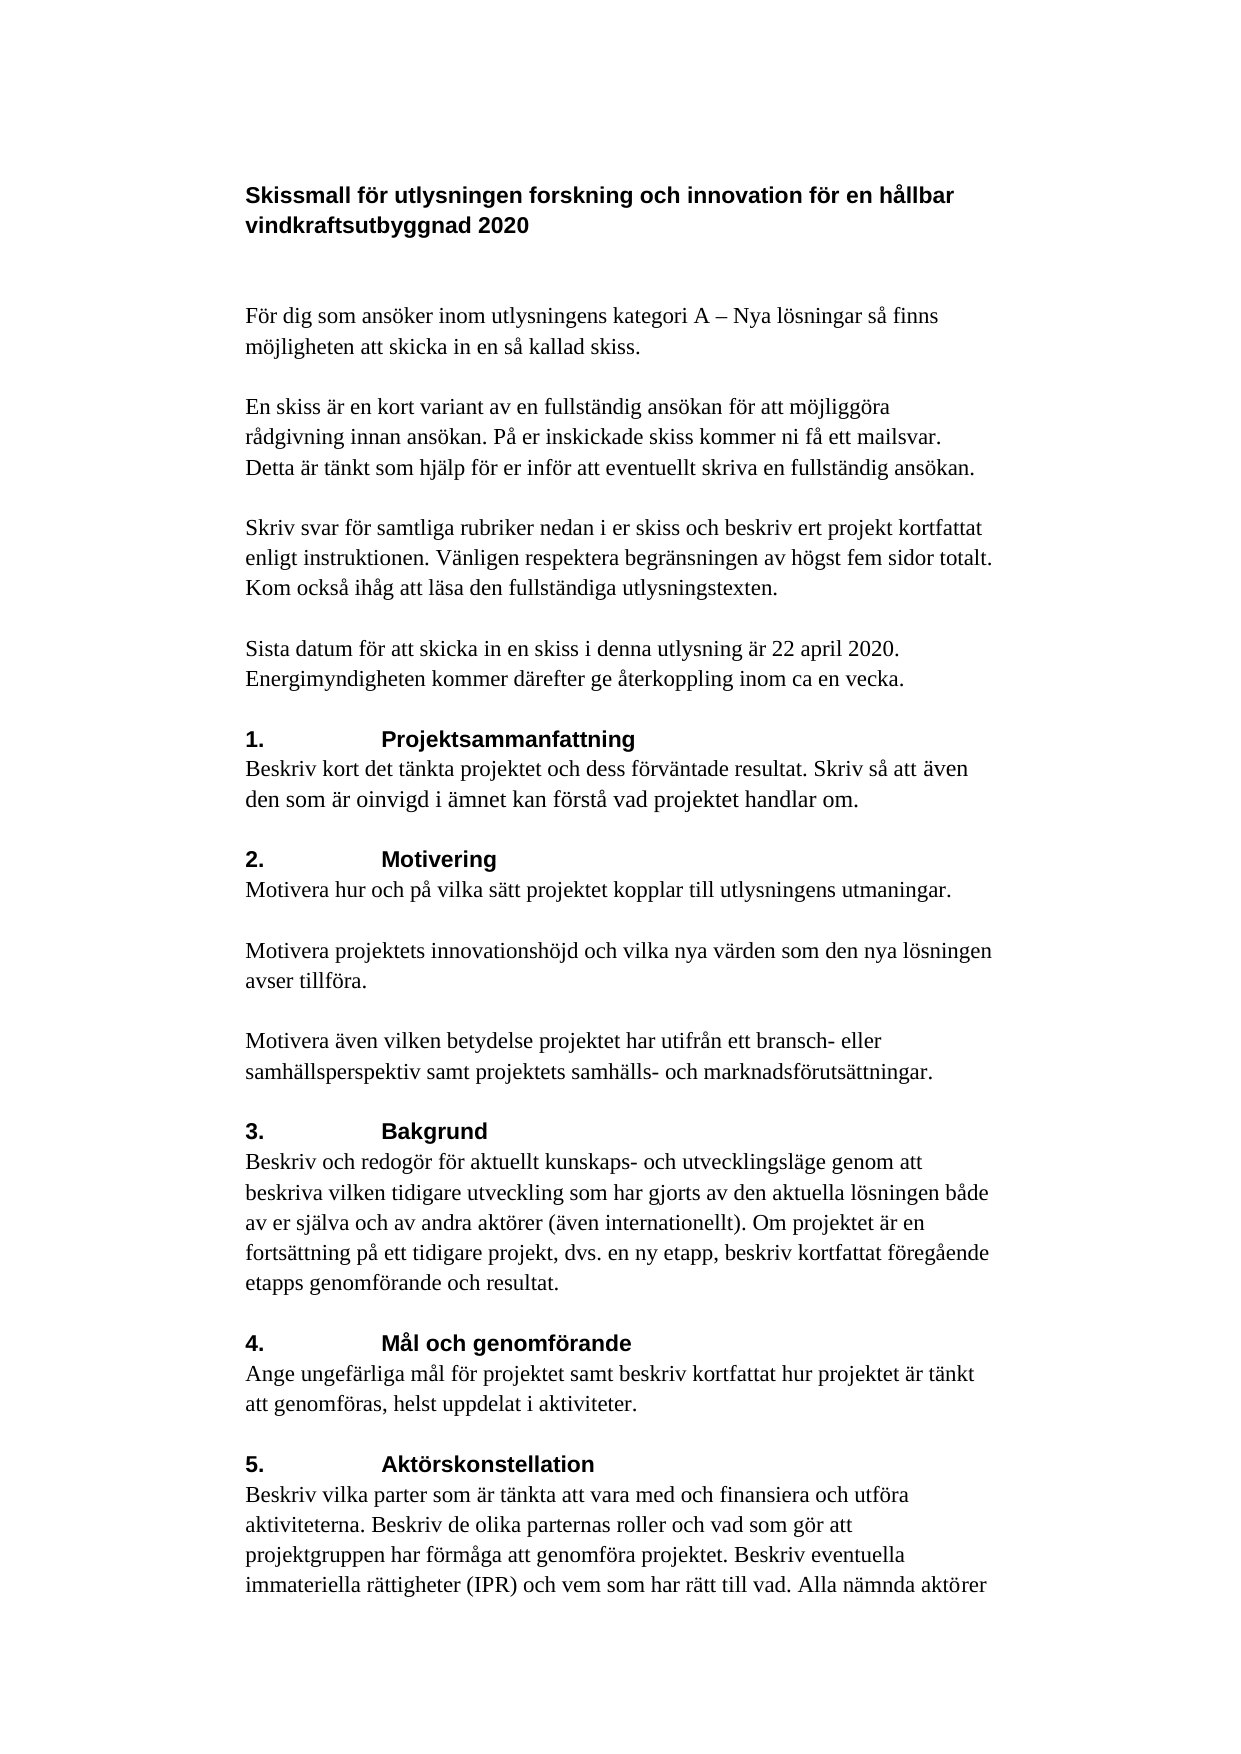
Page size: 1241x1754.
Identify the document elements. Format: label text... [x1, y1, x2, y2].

subtitle 1. Projektsammanfattning [245, 722, 995, 752]
subtitle Motivera även vilken betydelse projektet har utifrån ett bransch- eller samhällsperspektiv samt projektets samhälls- och marknadsförutsättningar. [245, 1024, 995, 1084]
subtitle 2. Motivering [245, 842, 995, 873]
text Beskriv kort det tänkta projektet och dess förväntade resultat. Skriv så att även den som är oinvigd i ämnet kan förstå vad projektet handlar om. [245, 752, 995, 812]
subtitle 4. Mål och genomförande [245, 1326, 995, 1356]
subtitle 5. Aktörskonstellation [245, 1447, 995, 1477]
subtitle Skissmall för utlysningen forskning och innovation för en hållbar vindkraftsutbyggnad 2020 [245, 178, 995, 238]
text Motivera projektets innovationshöjd och vilka nya värden som den nya lösningen avser tillföra. [245, 933, 995, 993]
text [245, 1477, 995, 1598]
text För dig som ansöker inom utlysningens kategori A – Nya lösningar så finns möjligheten att skicka in en så kallad skiss. [245, 299, 995, 359]
subtitle 3. Bakgrund [245, 1114, 995, 1144]
text En skiss är en kort variant av en fullständig ansökan för att möjliggöra rådgivning innan ansökan. På er inskickade skiss kommer ni få ett mailsvar. Detta är tänkt som hjälp för er inför att eventuellt skriva en fullständig ansökan. [245, 389, 995, 480]
text Skriv svar för samtliga rubriker nedan i er skiss och beskriv ert projekt kortfattat enligt instruktionen. Vänligen respektera begränsningen av högst fem sidor totalt. Kom också ihåg att läsa den fullständiga utlysningstexten. [245, 510, 995, 601]
text Beskriv och redogör för aktuellt kunskaps- och utvecklingsläge genom att beskriva vilken tidigare utveckling som har gjorts av den aktuella lösningen både av er själva och av andra aktörer (även internationellt). Om projektet är en fortsättning på ett tidigare projekt, dvs. en ny etapp, beskriv kortfattat föregående etapps genomförande och resultat. [245, 1144, 995, 1296]
text Motivera hur och på vilka sätt projektet kopplar till utlysningens utmaningar. [245, 873, 995, 903]
text Sista datum för att skicka in en skiss i denna utlysning är 22 april 2020. Energimyndigheten kommer därefter ge återkoppling inom ca en vecka. [245, 631, 995, 691]
text Ange ungefärliga mål för projektet samt beskriv kortfattat hur projektet är tänkt att genomföras, helst uppdelat i aktiviteter. [245, 1356, 995, 1416]
